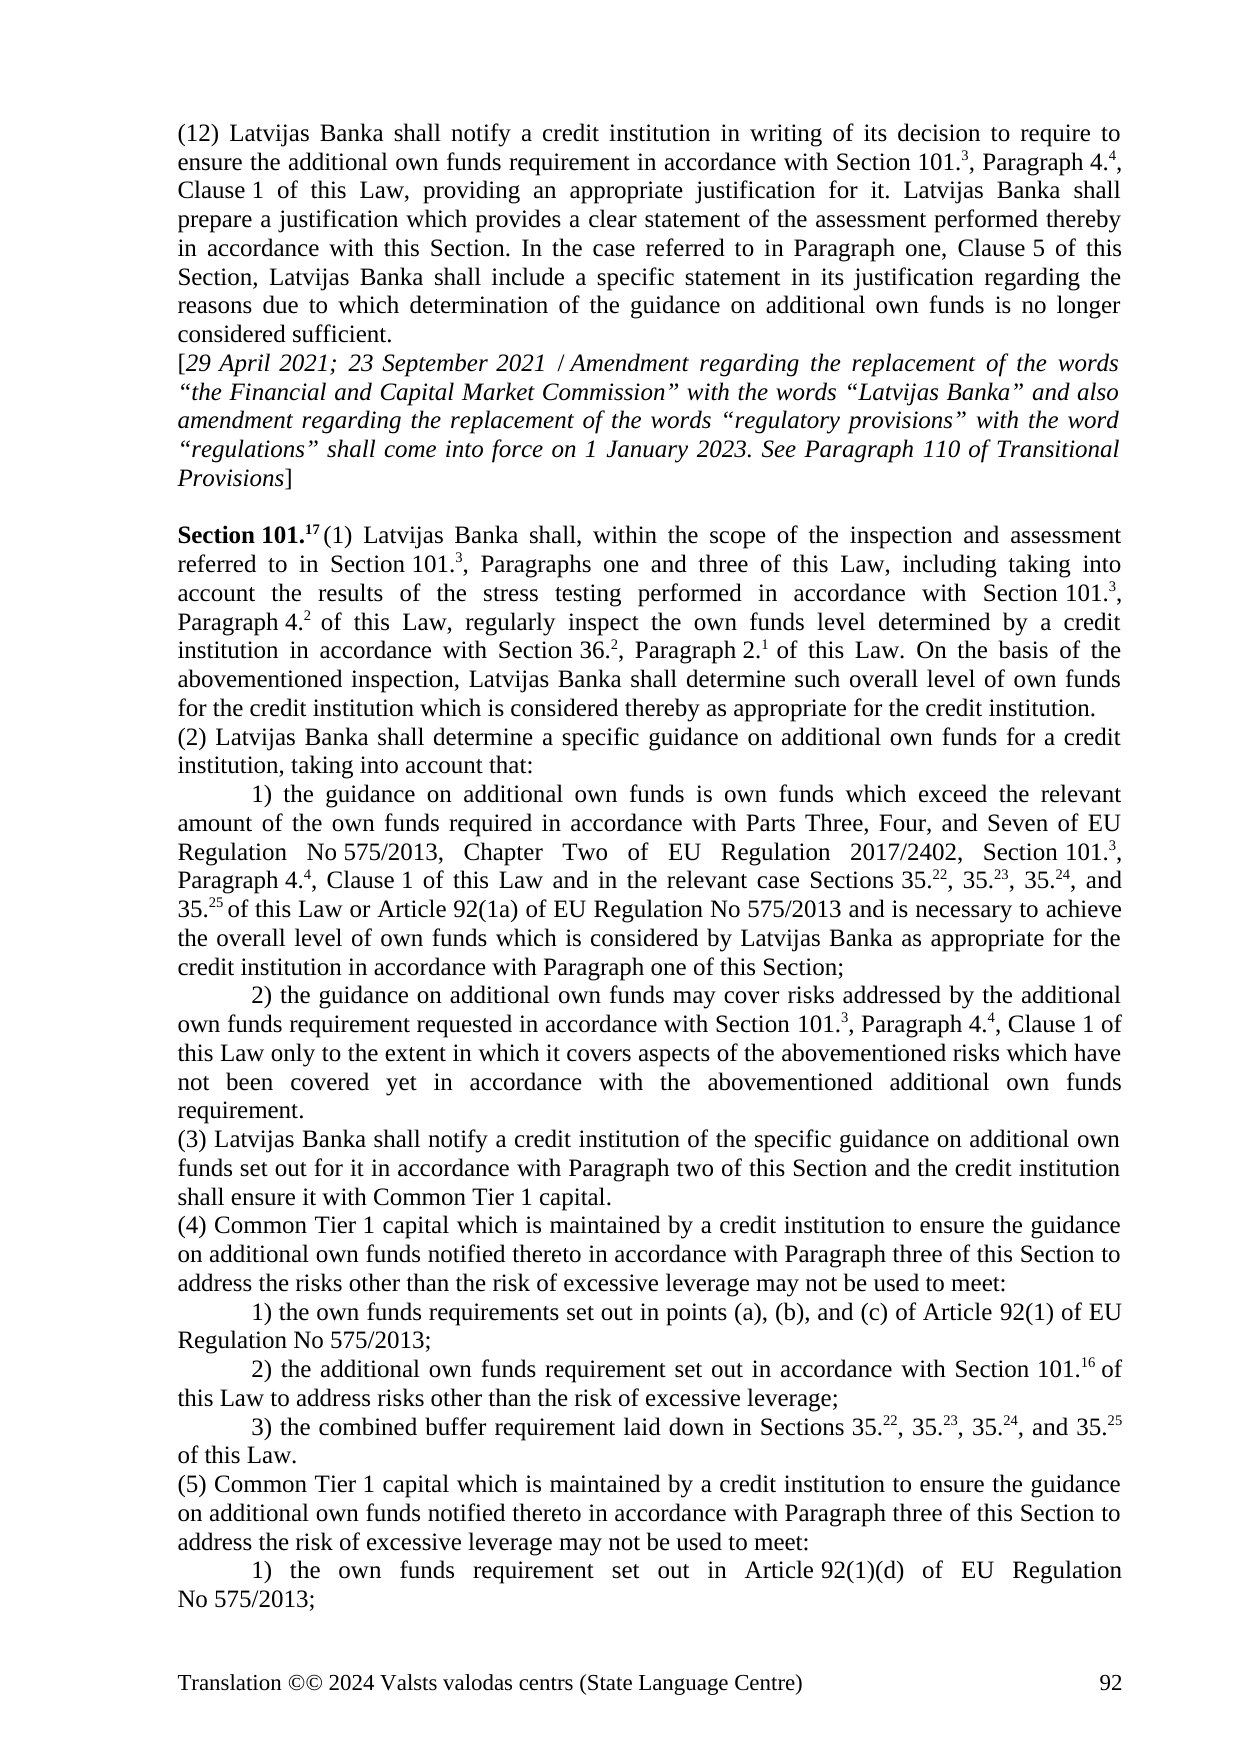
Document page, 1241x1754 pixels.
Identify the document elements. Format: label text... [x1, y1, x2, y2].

text 2) the guidance on additional own funds may cover risks addressed by the additional own funds requirement requested in accordance with Section 101.3, Paragraph 4.4, Clause 1 of this Law only to the extent in which it covers aspects of the abovementioned risks which have not been covered yet in accordance with the abovementioned additional own funds requirement. [177, 981, 1122, 1124]
text [29 April 2021; 23 September 2021 / Amendment regarding the replacement of the words “the Financial and Capital Market Commission” with the words “Latvijas Banka” and also amendment regarding the replacement of the words “regulatory provisions” with the word “regulations” shall come into force on 1 January 2023. See Paragraph 110 of Transitional Provisions] [177, 348, 1122, 492]
text (2) Latvijas Banka shall determine a specific guidance on additional own funds for a credit institution, taking into account that: [177, 722, 1122, 779]
text 2) the additional own funds requirement set out in accordance with Section 101.16 of this Law to address risks other than the risk of excessive leverage; [177, 1354, 1122, 1412]
text 3) the combined buffer requirement laid down in Sections 35.22, 35.23, 35.24, and 35.25 of this Law. [177, 1412, 1122, 1469]
text Section 101.17 (1) Latvijas Banka shall, within the scope of the inspection and assessment referred to in Section 101.3, Paragraphs one and three of this Law, including taking into account the results of the stress testing performed in accordance with Section 101.3, Paragraph 4.2 of this Law, regularly inspect the own funds level determined by a credit institution in accordance with Section 36.2, Paragraph 2.1 of this Law. On the basis of the abovementioned inspection, Latvijas Banka shall determine such overall level of own funds for the credit institution which is considered thereby as appropriate for the credit institution. [177, 521, 1122, 722]
text 1) the guidance on additional own funds is own funds which exceed the relevant amount of the own funds required in accordance with Parts Three, Four, and Seven of EU Regulation No 575/2013, Chapter Two of EU Regulation 2017/2402, Section 101.3, Paragraph 4.4, Clause 1 of this Law and in the relevant case Sections 35.22, 35.23, 35.24, and 35.25 of this Law or Article 92(1a) of EU Regulation No 575/2013 and is necessary to achieve the overall level of own funds which is considered by Latvijas Banka as appropriate for the credit institution in accordance with Paragraph one of this Section; [177, 779, 1122, 981]
text 1) the own funds requirement set out in Article 92(1)(d) of EU Regulation No 575/2013; [177, 1556, 1122, 1613]
text (4) Common Tier 1 capital which is maintained by a credit institution to ensure the guidance on additional own funds notified thereto in accordance with Paragraph three of this Section to address the risks other than the risk of excessive leverage may not be used to meet: [177, 1211, 1122, 1297]
text (5) Common Tier 1 capital which is maintained by a credit institution to ensure the guidance on additional own funds notified thereto in accordance with Paragraph three of this Section to address the risk of excessive leverage may not be used to meet: [177, 1469, 1122, 1556]
text (12) Latvijas Banka shall notify a credit institution in writing of its decision to require to ensure the additional own funds requirement in accordance with Section 101.3, Paragraph 4.4, Clause 1 of this Law, providing an appropriate justification for it. Latvijas Banka shall prepare a justification which provides a clear statement of the assessment performed thereby in accordance with this Section. In the case referred to in Paragraph one, Clause 5 of this Section, Latvijas Banka shall include a specific statement in its justification regarding the reasons due to which determination of the guidance on additional own funds is no longer considered sufficient. [177, 118, 1122, 348]
text 1) the own funds requirements set out in points (a), (b), and (c) of Article 92(1) of EU Regulation No 575/2013; [177, 1297, 1122, 1354]
text (3) Latvijas Banka shall notify a credit institution of the specific guidance on additional own funds set out for it in accordance with Paragraph two of this Section and the credit institution shall ensure it with Common Tier 1 capital. [177, 1124, 1122, 1211]
